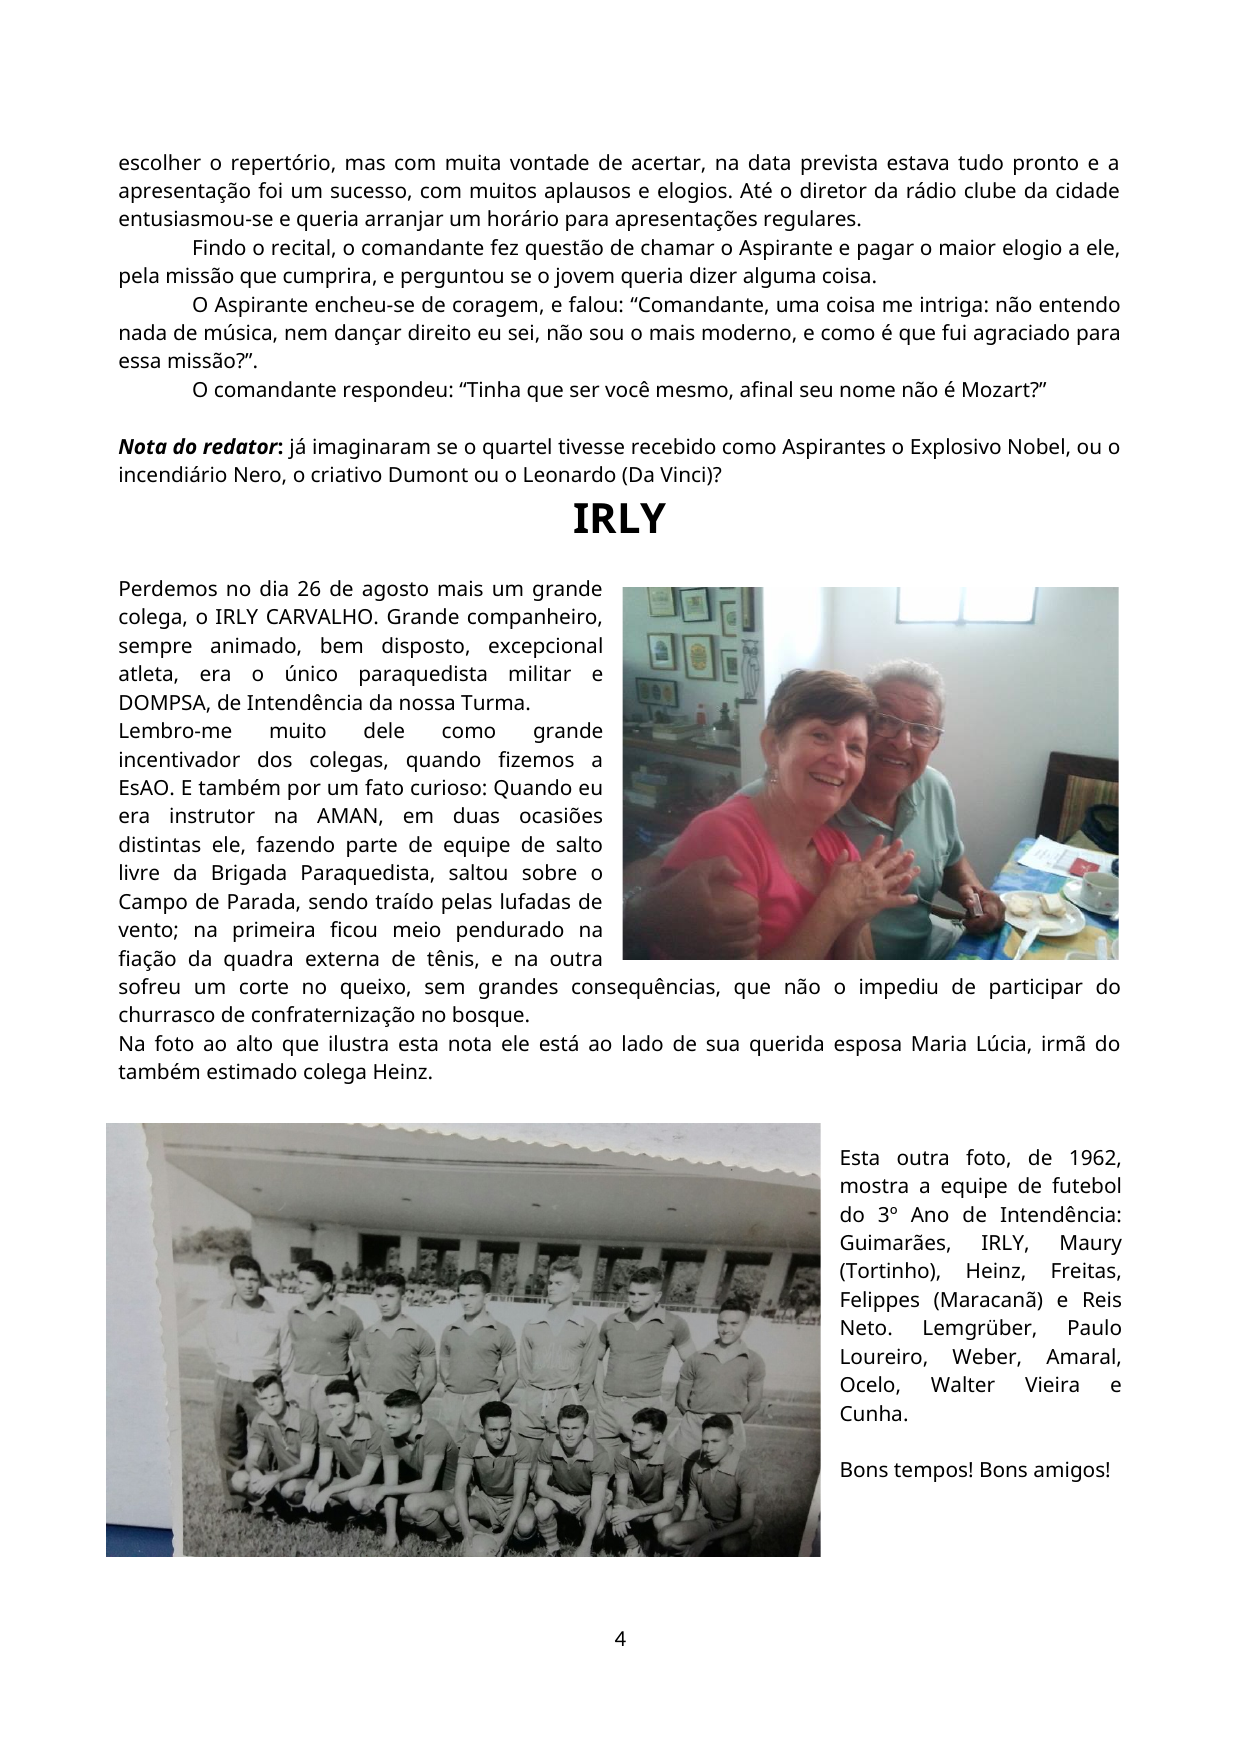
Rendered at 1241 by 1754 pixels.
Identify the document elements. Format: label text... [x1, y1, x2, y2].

text O Aspirante encheu-se de coragem, e falou: “Comandante, uma coisa me intriga: não entendo nada de música, nem dançar direito eu sei, não sou o mais moderno, e como é que fui agraciado para essa missão?”. [118, 290, 1122, 375]
text O comandante respondeu: “Tinha que ser você mesmo, afinal seu nome não é Mozart?” [118, 375, 1122, 403]
picture [622, 587, 1119, 960]
picture [106, 1123, 821, 1557]
text Perdemos no dia 26 de agosto mais um grande colega, o IRLY CARVALHO. Grande companheiro, sempre animado, bem disposto, excepcional atleta, era o único paraquedista militar e DOMPSA, de Intendência da nossa Turma. [118, 574, 1122, 716]
text Na foto ao alto que ilustra esta nota ele está ao lado de sua querida esposa Maria Lúcia, irmã do também estimado colega Heinz. [118, 1029, 1122, 1086]
text Nota do redator: já imaginaram se o quartel tivesse recebido como Aspirantes o Explosivo Nobel, ou o incendiário Nero, o criativo Dumont ou o Leonardo (Da Vinci)? [118, 432, 1122, 489]
text Esta outra foto, de 1962, mostra a equipe de futebol do 3º Ano de Intendência: Guimarães, IRLY, Maury (Tortinho), Heinz, Freitas, Felippes (Maracanã) e Reis Neto. Lemgrüber, Paulo Loureiro, Weber, Amaral, Ocelo, Walter Vieira e Cunha. [821, 1143, 1122, 1427]
text Findo o recital, o comandante fez questão de chamar o Aspirante e pagar o maior elogio a ele, pela missão que cumprira, e perguntou se o jovem queria dizer alguma coisa. [118, 233, 1122, 290]
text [118, 148, 1122, 233]
text IRLY [118, 489, 1122, 546]
text Lembro-me muito dele como grande incentivador dos colegas, quando fizemos a EsAO. E também por um fato curioso: Quando eu era instrutor na AMAN, em duas ocasiões distintas ele, fazendo parte de equipe de salto livre da Brigada Paraquedista, saltou sobre o Campo de Parada, sendo traído pelas lufadas de vento; na primeira ficou meio pendurado na fiação da quadra externa de tênis, e na outra sofreu um corte no queixo, sem grandes consequências, que não o impediu de participar do churrasco de confraternização no bosque. [118, 716, 1122, 1029]
text Bons tempos! Bons amigos! [821, 1456, 1122, 1484]
